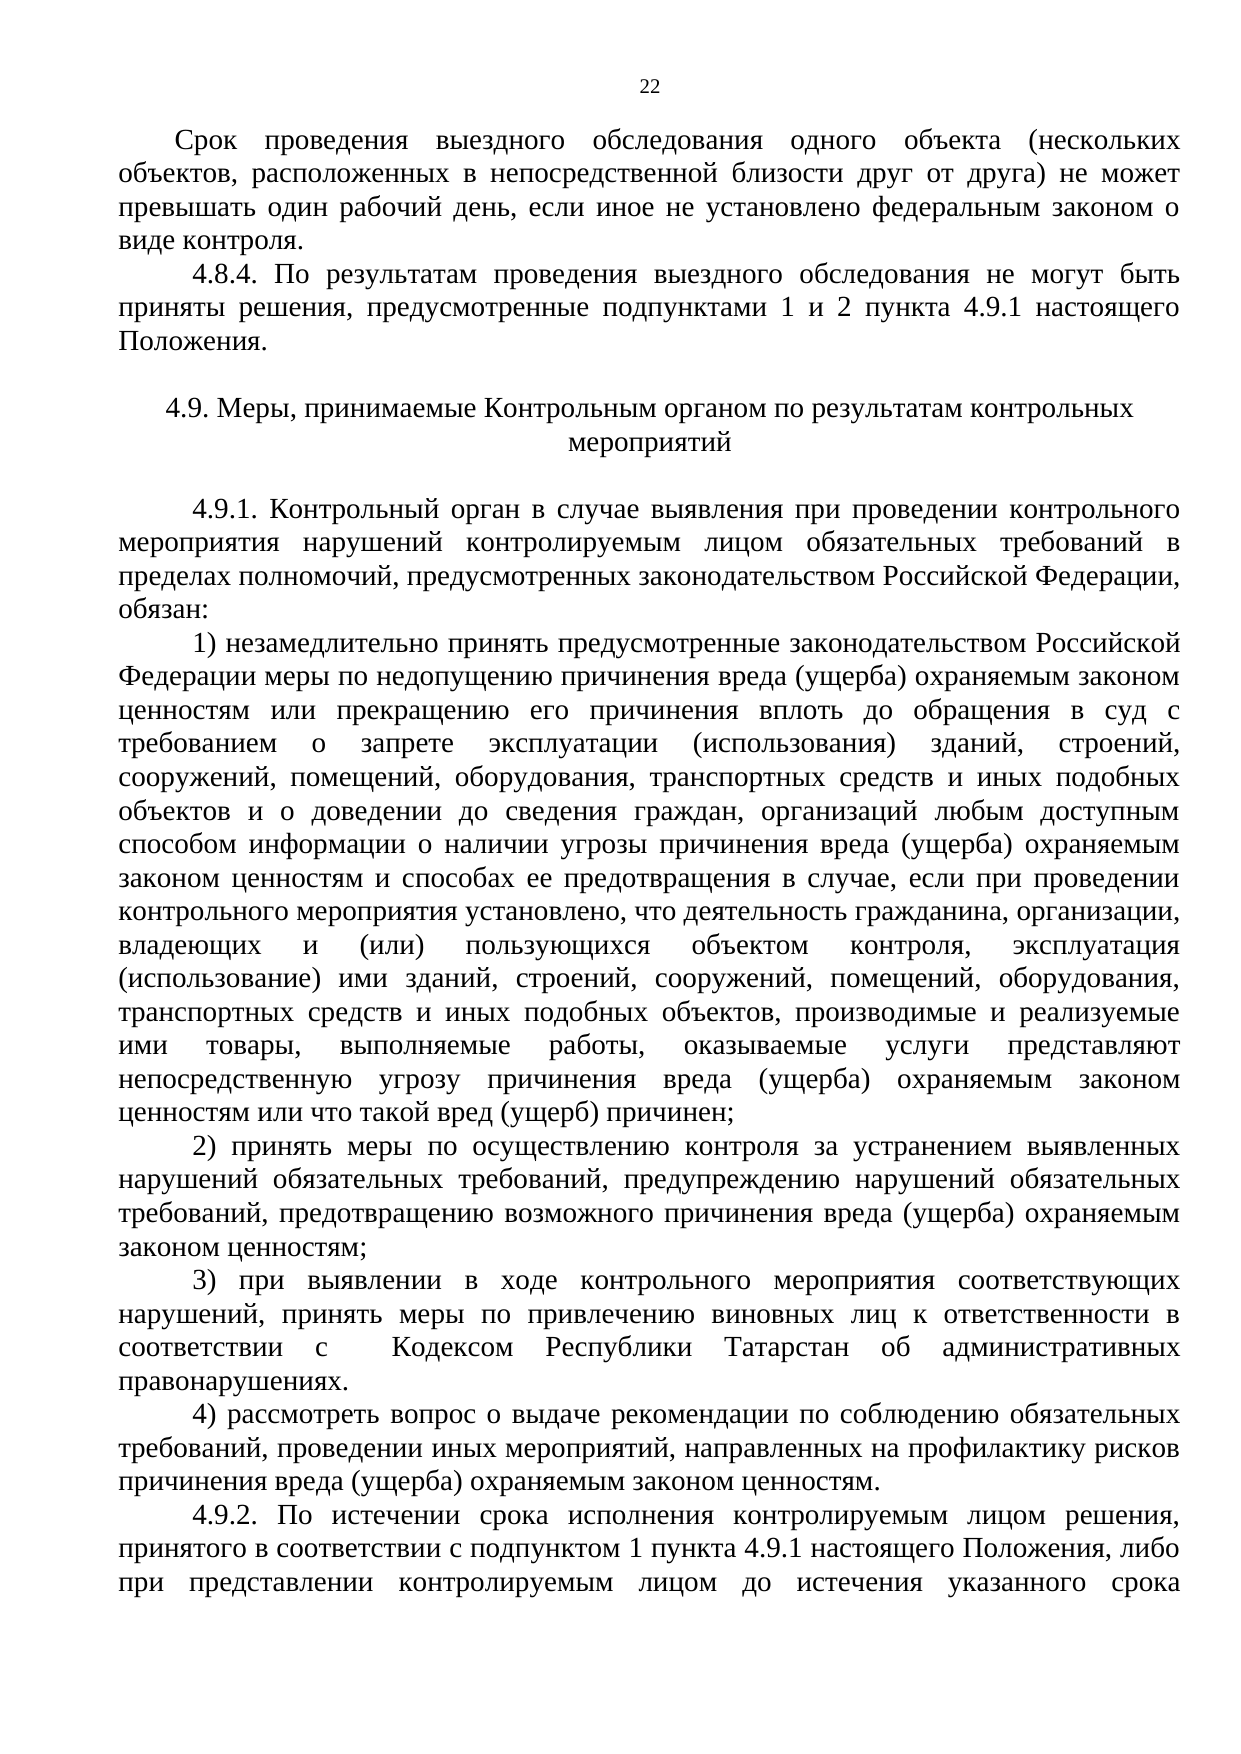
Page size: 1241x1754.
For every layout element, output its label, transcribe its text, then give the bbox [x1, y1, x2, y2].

text 2) принять меры по осуществлению контроля за устранением выявленных нарушений обязательных требований, предупреждению нарушений обязательных требований, предотвращению возможного причинения вреда (ущерба) охраняемым законом ценностям; [118, 1128, 1181, 1262]
text 1) незамедлительно принять предусмотренные законодательством Российской Федерации меры по недопущению причинения вреда (ущерба) охраняемым законом ценностям или прекращению его причинения вплоть до обращения в суд с требованием о запрете эксплуатации (использования) зданий, строений, сооружений, помещений, оборудования, транспортных средств и иных подобных объектов и о доведении до сведения граждан, организаций любым доступным способом информации о наличии угрозы причинения вреда (ущерба) охраняемым законом ценностям и способах ее предотвращения в случае, если при проведении контрольного мероприятия установлено, что деятельность гражданина, организации, владеющих и (или) пользующихся объектом контроля, эксплуатация (использование) ими зданий, строений, сооружений, помещений, оборудования, транспортных средств и иных подобных объектов, производимые и реализуемые ими товары, выполняемые работы, оказываемые услуги представляют непосредственную угрозу причинения вреда (ущерба) охраняемым законом ценностям или что такой вред (ущерб) причинен; [118, 625, 1181, 1128]
text 4.8.4. По результатам проведения выездного обследования не могут быть приняты решения, предусмотренные подпунктами 1 и 2 пункта 4.9.1 настоящего Положения. [118, 256, 1181, 357]
text 4) рассмотреть вопрос о выдаче рекомендации по соблюдению обязательных требований, проведении иных мероприятий, направленных на профилактику рисков причинения вреда (ущерба) охраняемым законом ценностям. [118, 1396, 1181, 1497]
list 4.9.1. Контрольный орган в случае выявления при проведении контрольного мероприятия нарушений контролируемым лицом обязательных требований в пределах полномочий, предусмотренных законодательством Российской Федерации, обязан: [118, 491, 1181, 625]
text 3) при выявлении в ходе контрольного мероприятия соответствующих нарушений, принять меры по привлечению виновных лиц к ответственности в соответствии с Кодексом Республики Татарстан об административных правонарушениях. [118, 1262, 1181, 1396]
text Срок проведения выездного обследования одного объекта (нескольких объектов, расположенных в непосредственной близости друг от друга) не может превышать один рабочий день, если иное не установлено федеральным законом о виде контроля. [118, 122, 1181, 256]
text 4.9. Меры, принимаемые Контрольным органом по результатам контрольных мероприятий [118, 390, 1181, 457]
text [118, 1497, 1181, 1598]
